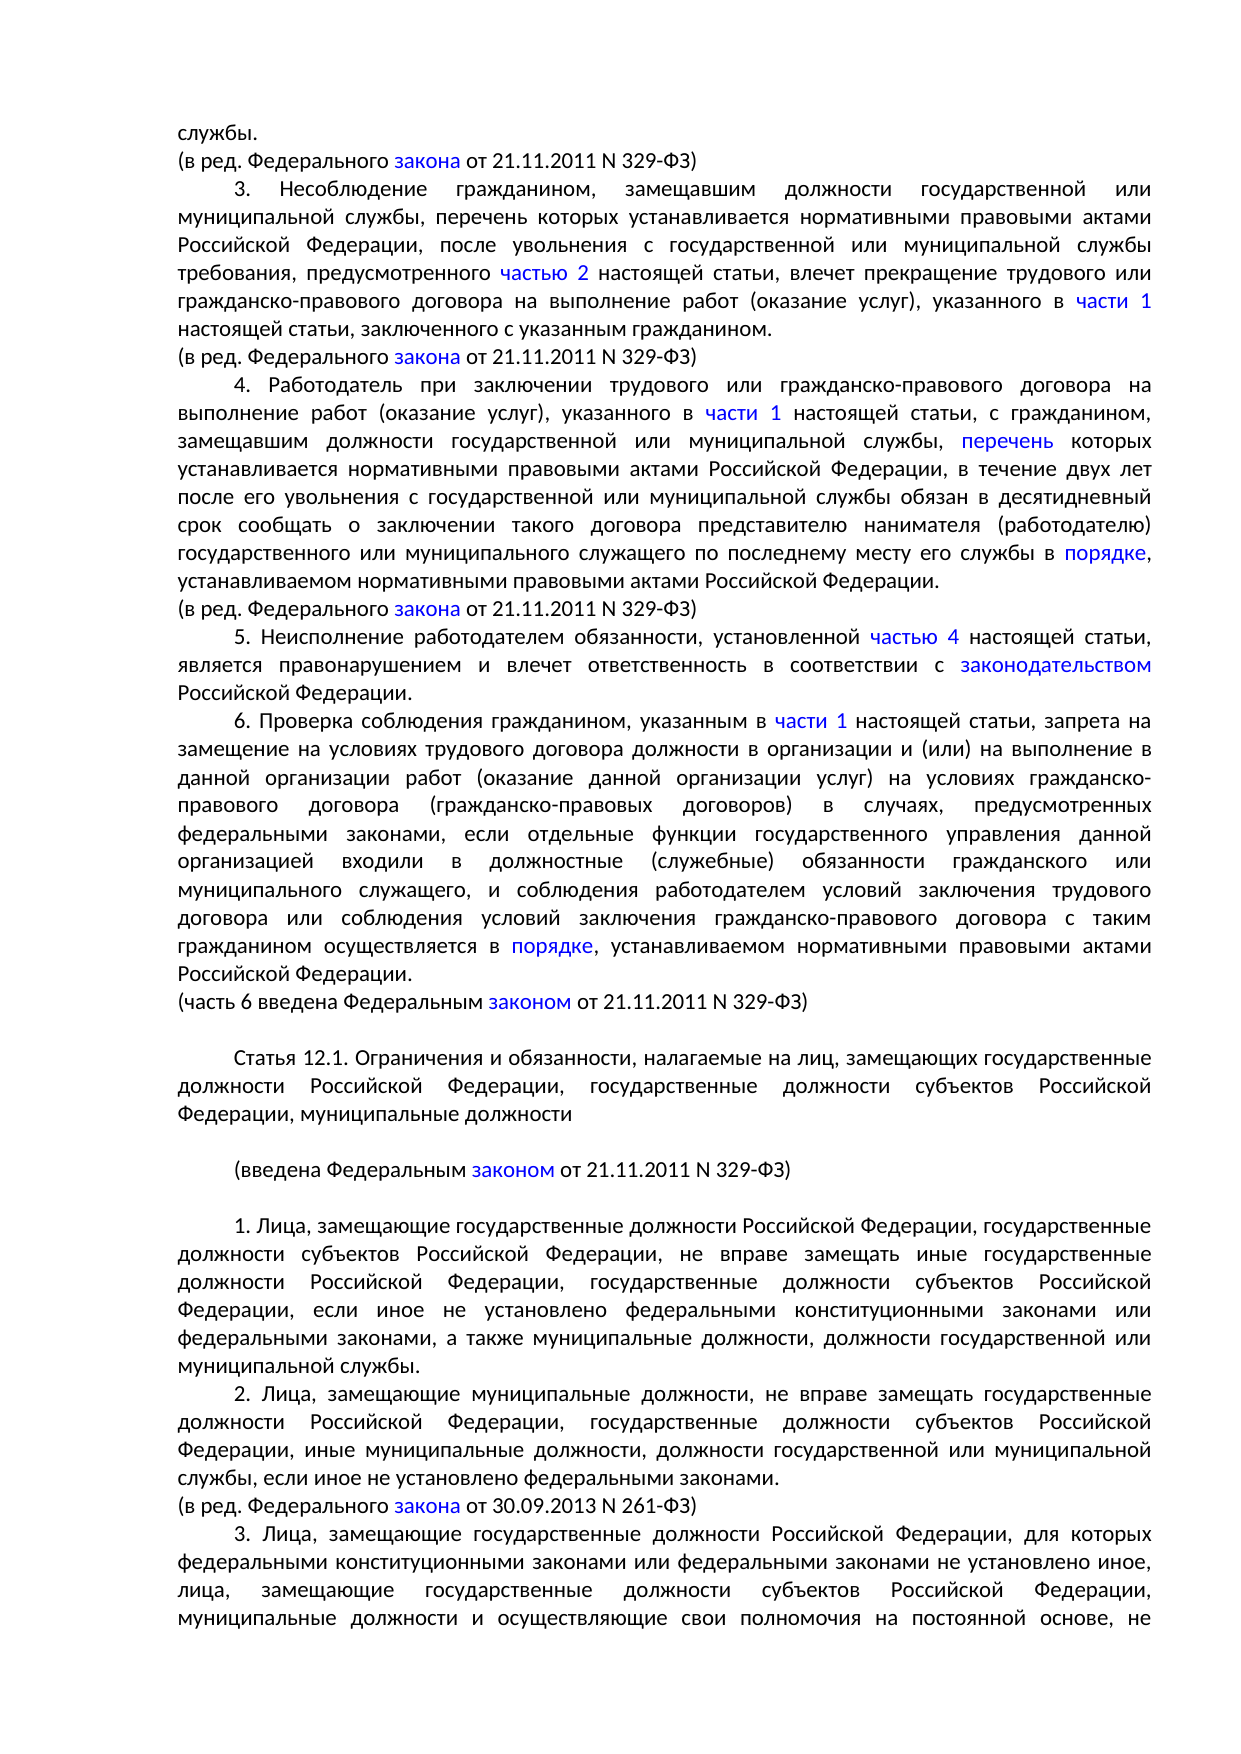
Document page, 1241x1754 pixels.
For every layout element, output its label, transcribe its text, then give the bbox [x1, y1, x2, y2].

text 5. Неисполнение работодателем обязанности, установленной частью 4 настоящей статьи, является правонарушением и влечет ответственность в соответствии с законодательством Российской Федерации. [177, 622, 1152, 707]
text (в ред. Федерального закона от 21.11.2011 N 329-ФЗ) [177, 594, 1152, 622]
text 3. Несоблюдение гражданином, замещавшим должности государственной или муниципальной службы, перечень которых устанавливается нормативными правовыми актами Российской Федерации, после увольнения с государственной или муниципальной службы требования, предусмотренного частью 2 настоящей статьи, влечет прекращение трудового или гражданско-правового договора на выполнение работ (оказание услуг), указанного в части 1 настоящей статьи, заключенного с указанным гражданином. [177, 174, 1152, 342]
text 4. Работодатель при заключении трудового или гражданско-правового договора на выполнение работ (оказание услуг), указанного в части 1 настоящей статьи, с гражданином, замещавшим должности государственной или муниципальной службы, перечень которых устанавливается нормативными правовыми актами Российской Федерации, в течение двух лет после его увольнения с государственной или муниципальной службы обязан в десятидневный срок сообщать о заключении такого договора представителю нанимателя (работодателю) государственного или муниципального служащего по последнему месту его службы в порядке, устанавливаемом нормативными правовыми актами Российской Федерации. [177, 370, 1152, 594]
text (часть 6 введена Федеральным законом от 21.11.2011 N 329-ФЗ) [177, 987, 1152, 1015]
text 2. Лица, замещающие муниципальные должности, не вправе замещать государственные должности Российской Федерации, государственные должности субъектов Российской Федерации, иные муниципальные должности, должности государственной или муниципальной службы, если иное не установлено федеральными законами. [177, 1379, 1152, 1491]
text Статья 12.1. Ограничения и обязанности, налагаемые на лиц, замещающих государственные должности Российской Федерации, государственные должности субъектов Российской Федерации, муниципальные должности [177, 1043, 1152, 1127]
text (в ред. Федерального закона от 21.11.2011 N 329-ФЗ) [177, 342, 1152, 370]
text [177, 118, 1152, 146]
text (введена Федеральным законом от 21.11.2011 N 329-ФЗ) [177, 1155, 1152, 1183]
text (в ред. Федерального закона от 21.11.2011 N 329-ФЗ) [177, 146, 1152, 174]
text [177, 1519, 1152, 1631]
text (в ред. Федерального закона от 30.09.2013 N 261-ФЗ) [177, 1491, 1152, 1519]
text 6. Проверка соблюдения гражданином, указанным в части 1 настоящей статьи, запрета на замещение на условиях трудового договора должности в организации и (или) на выполнение в данной организации работ (оказание данной организации услуг) на условиях гражданско-правового договора (гражданско-правовых договоров) в случаях, предусмотренных федеральными законами, если отдельные функции государственного управления данной организацией входили в должностные (служебные) обязанности гражданского или муниципального служащего, и соблюдения работодателем условий заключения трудового договора или соблюдения условий заключения гражданско-правового договора с таким гражданином осуществляется в порядке, устанавливаемом нормативными правовыми актами Российской Федерации. [177, 707, 1152, 987]
text 1. Лица, замещающие государственные должности Российской Федерации, государственные должности субъектов Российской Федерации, не вправе замещать иные государственные должности Российской Федерации, государственные должности субъектов Российской Федерации, если иное не установлено федеральными конституционными законами или федеральными законами, а также муниципальные должности, должности государственной или муниципальной службы. [177, 1211, 1152, 1379]
